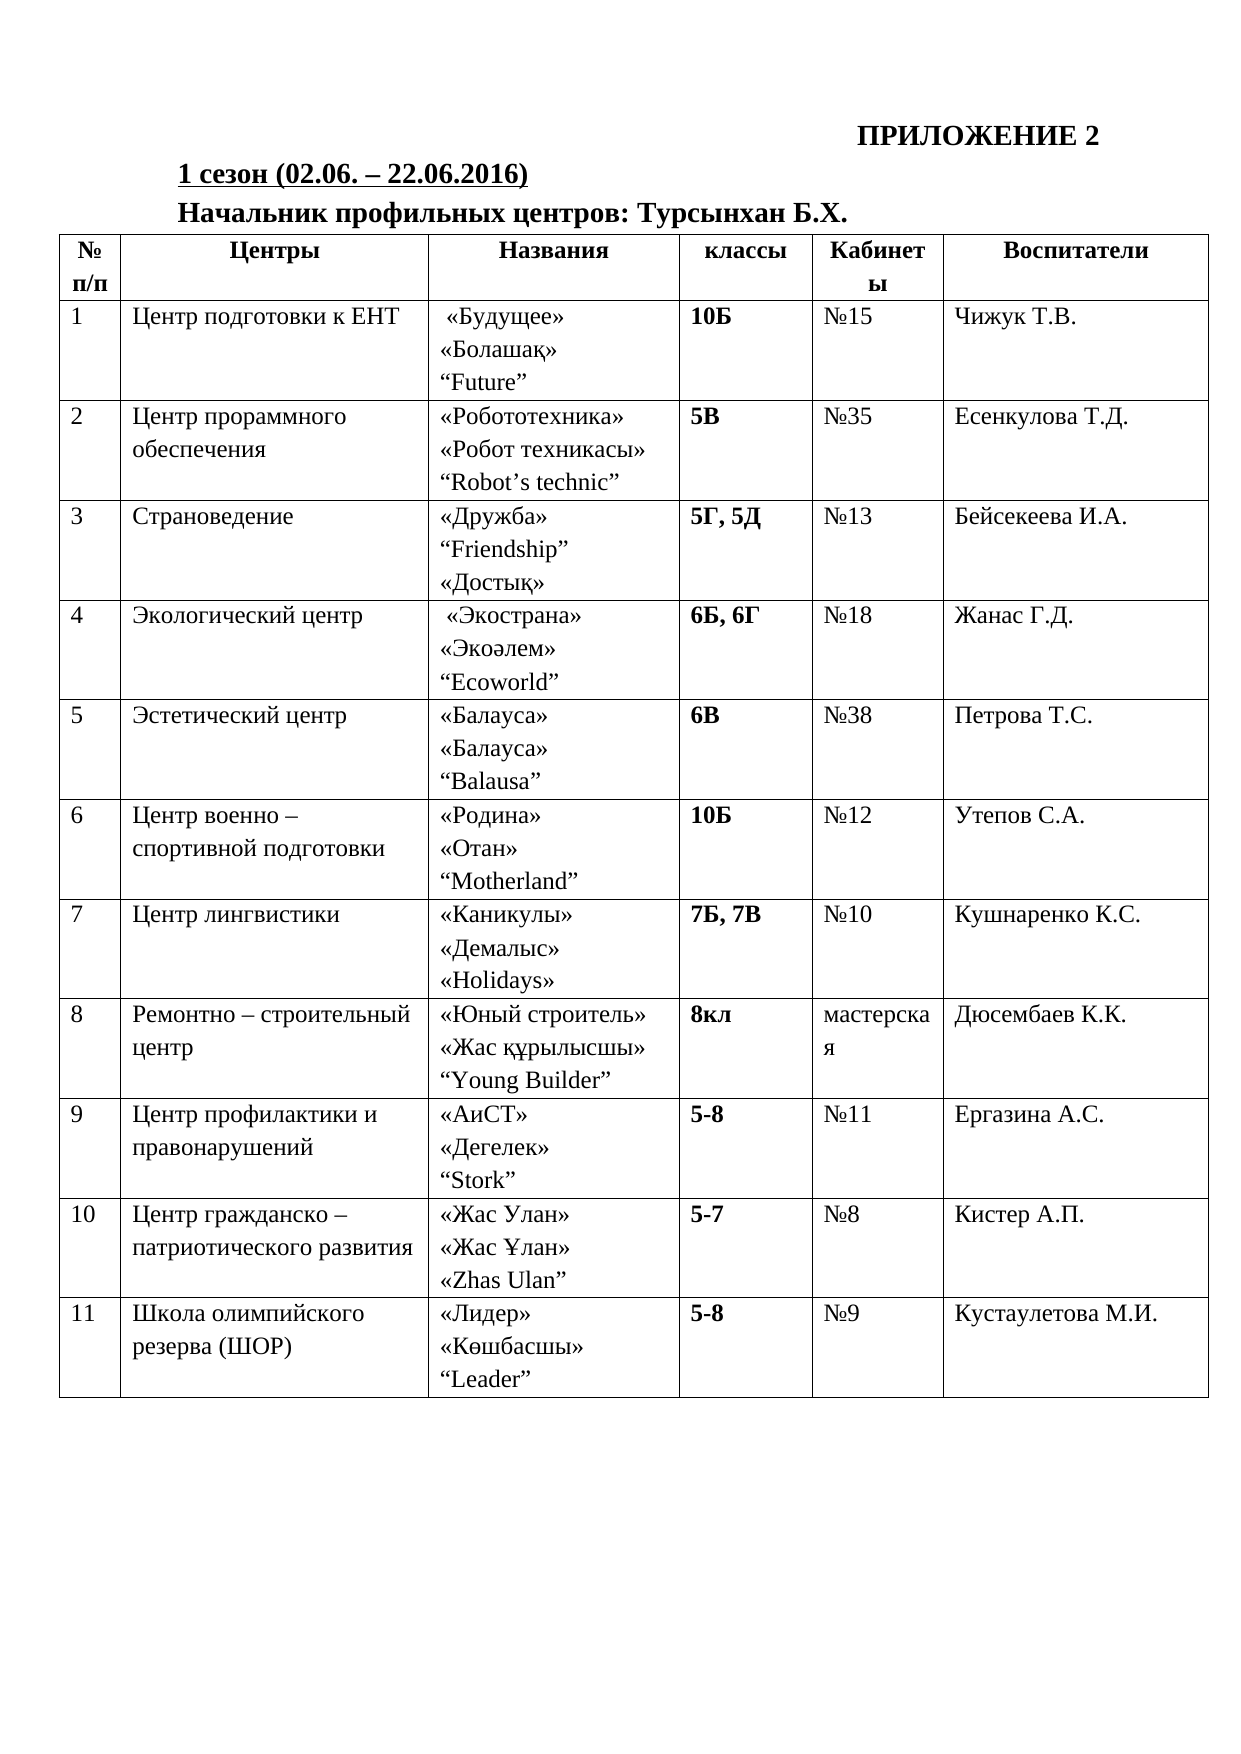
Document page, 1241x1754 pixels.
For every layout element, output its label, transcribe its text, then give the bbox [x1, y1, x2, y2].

table_cell 5-7 [680, 1199, 812, 1297]
table_cell «Родина» «Отан» “Motherland” [429, 800, 679, 898]
table_cell 6В [680, 700, 812, 799]
table_cell 6Б, 6Г [680, 601, 812, 699]
table_cell «Каникулы» «Демалыс» «Holidays» [429, 900, 679, 998]
table_cell 8кл [680, 999, 812, 1098]
table_cell 8 [60, 999, 120, 1098]
table_cell Чижук Т.В. [944, 301, 1208, 400]
table_cell 5-8 [680, 1298, 812, 1397]
table_cell Бейсекеева И.А. [944, 501, 1208, 599]
table_cell Ергазина А.С. [944, 1099, 1208, 1198]
table_cell Центр прораммного обеспечения [121, 401, 428, 500]
table_cell «Лидер» «Көшбасшы» “Leader” [429, 1298, 679, 1397]
table_cell Центр лингвистики [121, 900, 428, 998]
table_cell 4 [60, 601, 120, 699]
table_cell №15 [813, 301, 943, 400]
table_cell №38 [813, 700, 943, 799]
table_header Воспитатели [944, 235, 1208, 300]
text 1 сезон (02.06. – 22.06.2016) [177, 157, 1152, 190]
table_cell Центр подготовки к ЕНТ [121, 301, 428, 400]
table_cell «Экострана» «Экоәлем» “Ecoworld” [429, 601, 679, 699]
table_cell Центр гражданско – патриотического развития [121, 1199, 428, 1297]
table_cell №18 [813, 601, 943, 699]
table_header классы [680, 235, 812, 300]
table_cell Страноведение [121, 501, 428, 599]
table_cell №12 [813, 800, 943, 898]
table_cell Есенкулова Т.Д. [944, 401, 1208, 500]
table_cell 6 [60, 800, 120, 898]
table_cell 7Б, 7В [680, 900, 812, 998]
table_header Названия [429, 235, 679, 300]
table_cell Петрова Т.С. [944, 700, 1208, 799]
table_header Центры [121, 235, 428, 300]
table_cell 5-8 [680, 1099, 812, 1198]
table_cell «Дружба» “Friendship” «Достық» [429, 501, 679, 599]
table_cell «Жас Улан» «Жас Ұлан» «Zhas Ulan” [429, 1199, 679, 1297]
table_cell «Юный строитель» «Жас құрылысшы» “Young Builder” [429, 999, 679, 1098]
table_cell Утепов С.А. [944, 800, 1208, 898]
table_cell 2 [60, 401, 120, 500]
table_cell Кустаулетова М.И. [944, 1298, 1208, 1397]
table_cell 10Б [680, 800, 812, 898]
text ПРИЛОЖЕНИЕ 2 [177, 118, 1152, 152]
table_cell 10Б [680, 301, 812, 400]
table_cell «АиСТ» «Дегелек» “Stork” [429, 1099, 679, 1198]
table_cell Ремонтно – строительный центр [121, 999, 428, 1098]
table_cell №8 [813, 1199, 943, 1297]
table_cell №11 [813, 1099, 943, 1198]
table_cell Кистер А.П. [944, 1199, 1208, 1297]
table_cell 9 [60, 1099, 120, 1198]
table_cell 1 [60, 301, 120, 400]
table_cell 3 [60, 501, 120, 599]
table_cell «Робототехника» «Робот техникасы» “Robot’s technic” [429, 401, 679, 500]
table_cell 5 [60, 700, 120, 799]
table_cell №35 [813, 401, 943, 500]
table_cell Центр военно – спортивной подготовки [121, 800, 428, 898]
text Начальник профильных центров: Турсынхан Б.Х. [177, 195, 1152, 229]
table_cell «Балауса» «Балауса» “Balausa” [429, 700, 679, 799]
table_cell Эстетический центр [121, 700, 428, 799]
table_cell 5В [680, 401, 812, 500]
table_cell 10 [60, 1199, 120, 1297]
table_header № п/п [60, 235, 120, 300]
table_cell Экологический центр [121, 601, 428, 699]
table_cell №13 [813, 501, 943, 599]
table_cell Кушнаренко К.С. [944, 900, 1208, 998]
table_cell №9 [813, 1298, 943, 1397]
table_cell Дюсембаев К.К. [944, 999, 1208, 1098]
table_cell 7 [60, 900, 120, 998]
table_header Кабинеты [813, 235, 943, 300]
table_cell Жанас Г.Д. [944, 601, 1208, 699]
table_cell 5Г, 5Д [680, 501, 812, 599]
table_cell 11 [60, 1298, 120, 1397]
table_cell мастерская [813, 999, 943, 1098]
table_cell «Будущее» «Болашақ» “Future” [429, 301, 679, 400]
table_cell Центр профилактики и правонарушений [121, 1099, 428, 1198]
table_cell Школа олимпийского резерва (ШОР) [121, 1298, 428, 1397]
table_cell №10 [813, 900, 943, 998]
